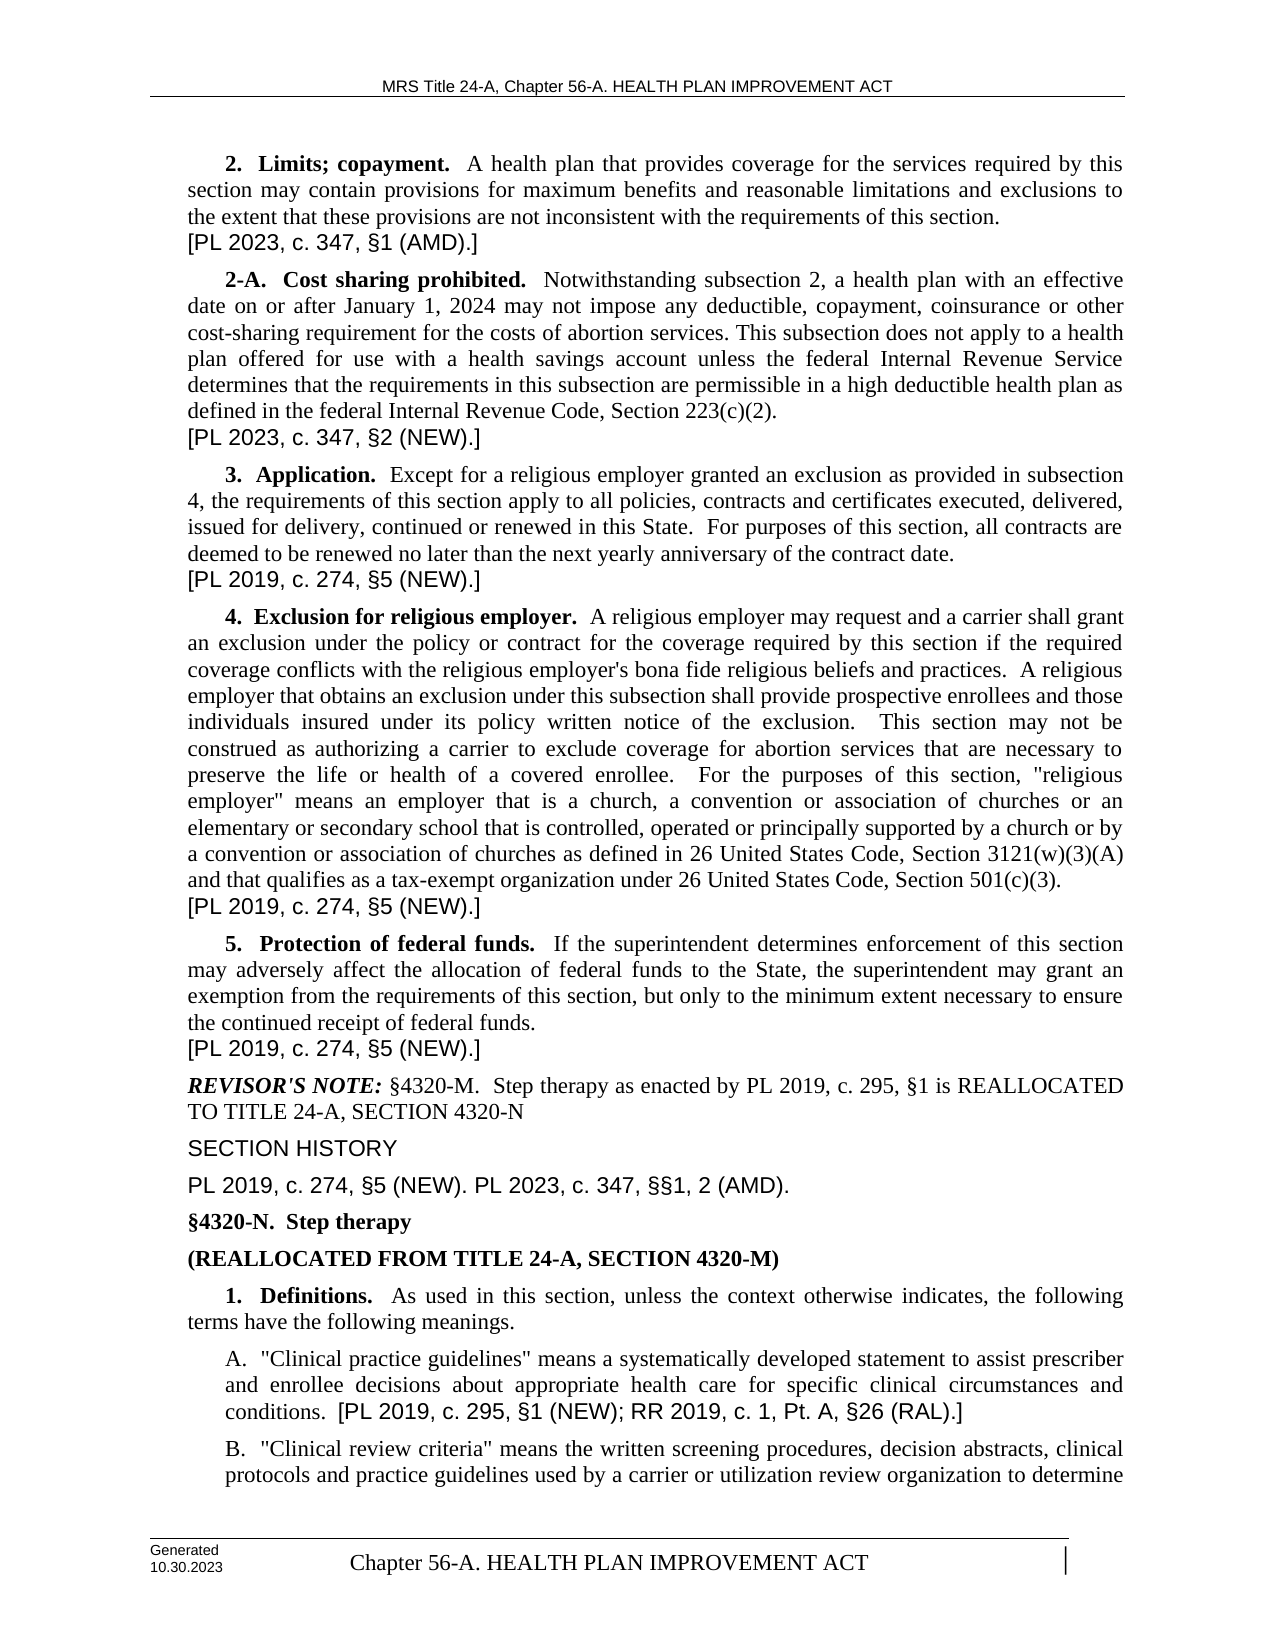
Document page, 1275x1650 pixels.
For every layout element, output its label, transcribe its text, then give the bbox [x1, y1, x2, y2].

text 5. Protection of federal funds. If the superintendent determines enforcement of this section may adversely affect the allocation of federal funds to the State, the superintendent may grant an exemption from the requirements of this section, but only to the minimum extent necessary to ensure the continued receipt of federal funds. [187, 929, 1125, 1035]
text [PL 2023, c. 347, §2 (NEW).] [187, 424, 1125, 450]
text 4. Exclusion for religious employer. A religious employer may request and a carrier shall grant an exclusion under the policy or contract for the coverage required by this section if the required coverage conflicts with the religious employer's bona fide religious beliefs and practices. A religious employer that obtains an exclusion under this subsection shall provide prospective enrollees and those individuals insured under its policy written notice of the exclusion. This section may not be construed as authorizing a carrier to exclude coverage for abortion services that are necessary to preserve the life or health of a covered enrollee. For the purposes of this section, "religious employer" means an employer that is a church, a convention or association of churches or an elementary or secondary school that is controlled, operated or principally supported by a church or by a convention or association of churches as defined in 26 United States Code, Section 3121(w)(3)(A) and that qualifies as a tax-exempt organization under 26 United States Code, Section 501(c)(3). [187, 603, 1125, 893]
text §4320-N. Step therapy [187, 1208, 1125, 1235]
text [PL 2019, c. 274, §5 (NEW).] [187, 566, 1125, 592]
text [PL 2019, c. 274, §5 (NEW).] [187, 1035, 1125, 1061]
text 2-A. Cost sharing prohibited. Notwithstanding subsection 2, a health plan with an effective date on or after January 1, 2024 may not impose any deductible, copayment, coinsurance or other cost-sharing requirement for the costs of abortion services. This subsection does not apply to a health plan offered for use with a health savings account unless the federal Internal Revenue Service determines that the requirements in this subsection are permissible in a high deductible health plan as defined in the federal Internal Revenue Code, Section 223(c)(2). [187, 266, 1125, 424]
text 1. Definitions. As used in this section, unless the context otherwise indicates, the following terms have the following meanings. [187, 1282, 1125, 1335]
text [PL 2019, c. 274, §5 (NEW).] [187, 893, 1125, 919]
text [PL 2023, c. 347, §1 (AMD).] [187, 229, 1125, 255]
text SECTION HISTORY [187, 1135, 1125, 1161]
text PL 2019, c. 274, §5 (NEW). PL 2023, c. 347, §§1, 2 (AMD). [187, 1172, 1125, 1198]
text 2. Limits; copayment. A health plan that provides coverage for the services required by this section may contain provisions for maximum benefits and reasonable limitations and exclusions to the extent that these provisions are not inconsistent with the requirements of this section. [187, 150, 1125, 229]
text Revisor's Note: §4320-M. Step therapy as enacted by PL 2019, c. 295, §1 is REALLOCATED TO TITLE 24-A, SECTION 4320-N [187, 1072, 1125, 1124]
text (REALLOCATED FROM TITLE 24-A, SECTION 4320-M) [187, 1245, 1125, 1272]
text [225, 1435, 1125, 1487]
text A. "Clinical practice guidelines" means a systematically developed statement to assist prescriber and enrollee decisions about appropriate health care for specific clinical circumstances and conditions. [PL 2019, c. 295, §1 (NEW); RR 2019, c. 1, Pt. A, §26 (RAL).] [225, 1345, 1125, 1424]
text 3. Application. Except for a religious employer granted an exclusion as provided in subsection 4, the requirements of this section apply to all policies, contracts and certificates executed, delivered, issued for delivery, continued or renewed in this State. For purposes of this section, all contracts are deemed to be renewed no later than the next yearly anniversary of the contract date. [187, 461, 1125, 566]
